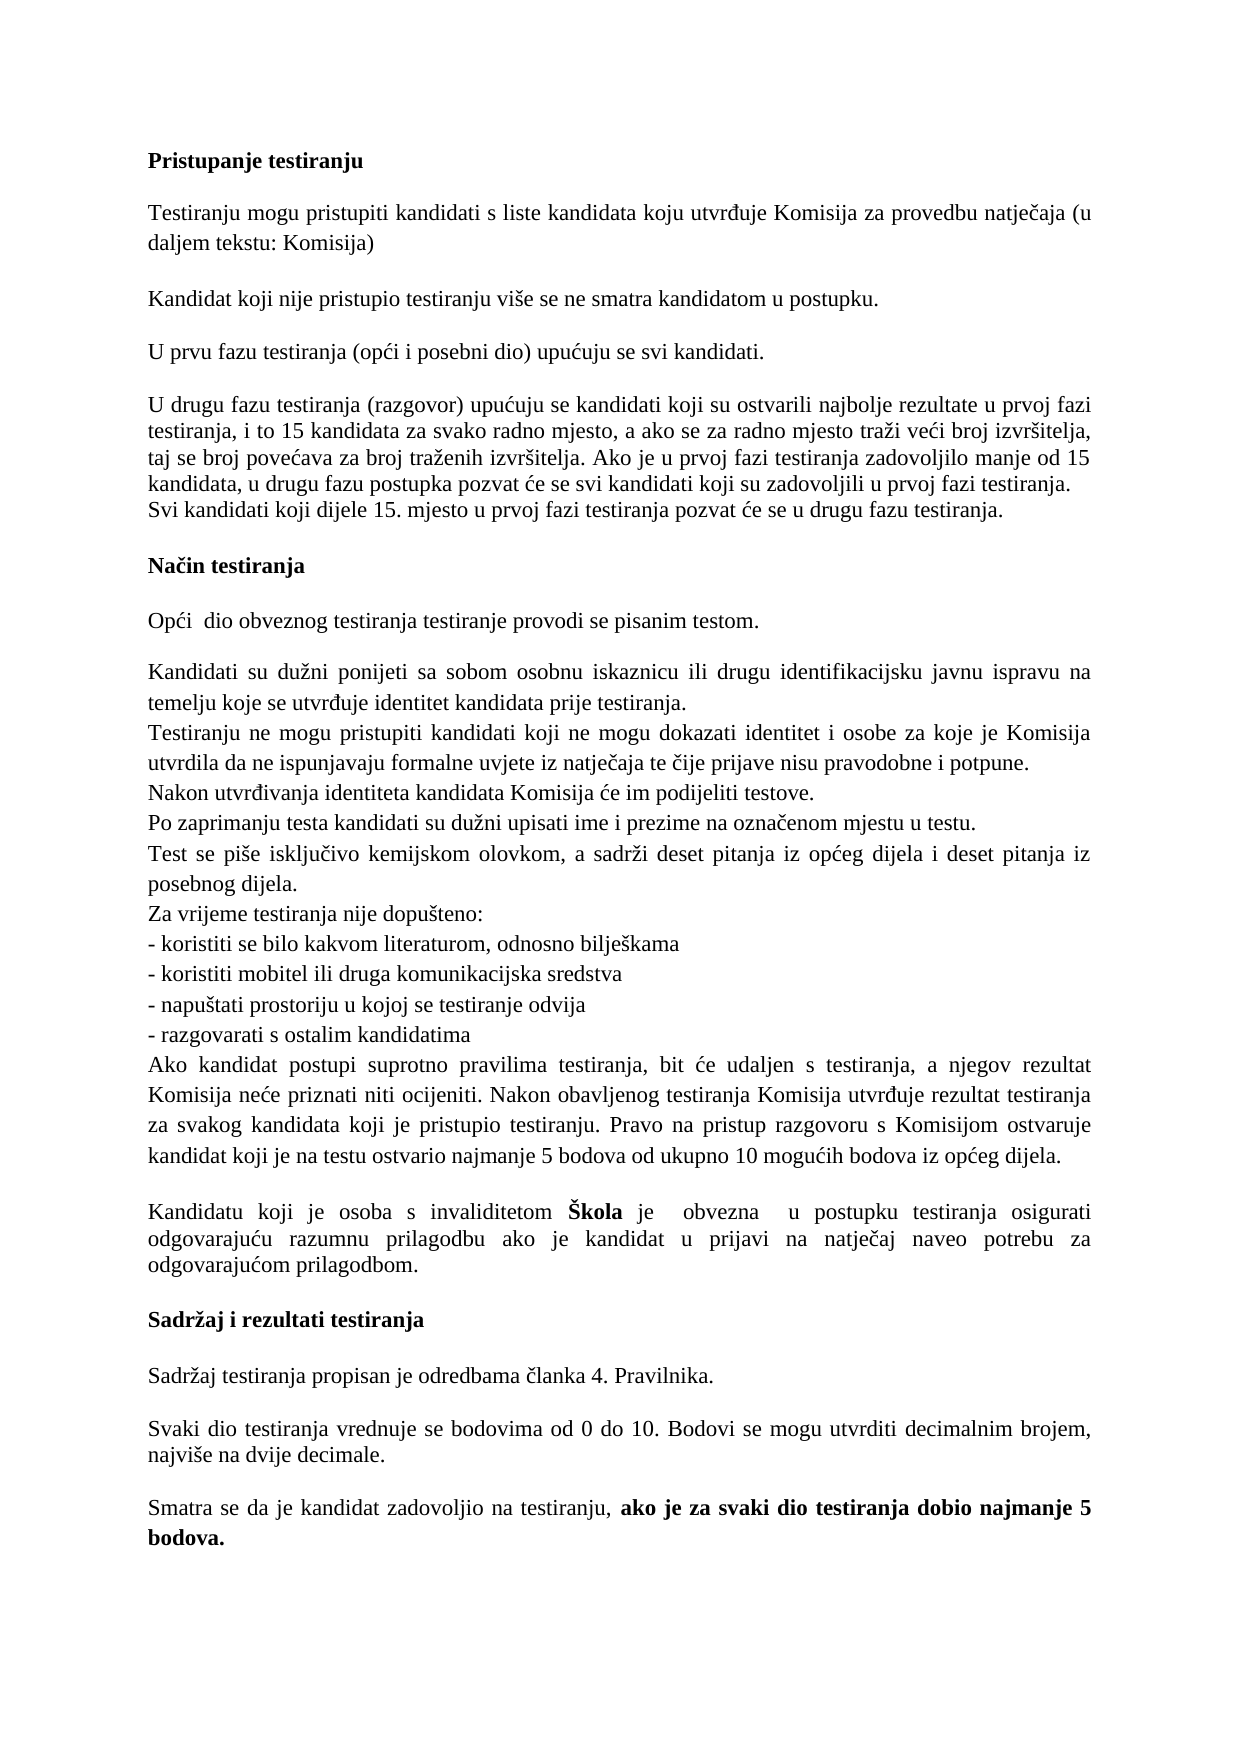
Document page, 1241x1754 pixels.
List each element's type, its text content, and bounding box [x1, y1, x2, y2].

text Kandidati su dužni ponijeti sa sobom osobnu iskaznicu ili drugu identifikacijsku javnu ispravu na temelju koje se utvrđuje identitet kandidata prije testiranja. [148, 658, 1093, 715]
text - koristiti mobitel ili druga komunikacijska sredstva [148, 960, 1093, 987]
text - napuštati prostoriju u kojoj se testiranje odvija [148, 991, 1093, 1017]
text Pristupanje testiranju [148, 148, 1093, 174]
text Nakon utvrđivanja identiteta kandidata Komisija će im podijeliti testove. [148, 779, 1093, 806]
text Način testiranja [148, 552, 1093, 578]
text Sadržaj testiranja propisan je odredbama članka 4. Pravilnika. [148, 1362, 1093, 1388]
text U drugu fazu testiranja (razgovor) upućuju se kandidati koji su ostvarili najbolje rezultate u prvoj fazi testiranja, i to 15 kandidata za svako radno mjesto, a ako se za radno mjesto traži veći broj izvršitelja, taj se broj povećava za broj traženih izvršitelja. Ako je u prvoj fazi testiranja zadovoljilo manje od 15 kandidata, u drugu fazu postupka pozvat će se svi kandidati koji su zadovoljili u prvoj fazi testiranja. [148, 391, 1093, 496]
text Kandidatu koji je osoba s invaliditetom Škola je obvezna u postupku testiranja osigurati odgovarajuću razumnu prilagodbu ako je kandidat u prijavi na natječaj naveo potrebu za odgovarajućom prilagodbom. [148, 1198, 1093, 1277]
text Test se piše isključivo kemijskom olovkom, a sadrži deset pitanja iz općeg dijela i deset pitanja iz posebnog dijela. [148, 839, 1093, 896]
text - razgovarati s ostalim kandidatima [148, 1021, 1093, 1047]
text Svi kandidati koji dijele 15. mjesto u prvoj fazi testiranja pozvat će se u drugu fazu testiranja. [148, 496, 1093, 523]
text Opći dio obveznog testiranja testiranje provodi se pisanim testom. [148, 607, 1093, 634]
text U prvu fazu testiranja (opći i posebni dio) upućuju se svi kandidati. [148, 338, 1093, 364]
text Za vrijeme testiranja nije dopušteno: [148, 900, 1093, 926]
text Ako kandidat postupi suprotno pravilima testiranja, bit će udaljen s testiranja, a njegov rezultat Komisija neće priznati niti ocijeniti. Nakon obavljenog testiranja Komisija utvrđuje rezultat testiranja za svakog kandidata koji je pristupio testiranju. Pravo na pristup razgovoru s Komisijom ostvaruje kandidat koji je na testu ostvario najmanje 5 bodova od ukupno 10 mogućih bodova iz općeg dijela. [148, 1051, 1093, 1168]
text Kandidat koji nije pristupio testiranju više se ne smatra kandidatom u postupku. [148, 285, 1093, 312]
text Smatra se da je kandidat zadovoljio na testiranju, ako je za svaki dio testiranja dobio najmanje 5 bodova. [148, 1494, 1093, 1550]
text Testiranju mogu pristupiti kandidati s liste kandidata koju utvrđuje Komisija za provedbu natječaja (u daljem tekstu: Komisija) [148, 199, 1093, 255]
text Svaki dio testiranja vrednuje se bodovima od 0 do 10. Bodovi se mogu utvrditi decimalnim brojem, najviše na dvije decimale. [148, 1415, 1093, 1467]
text Po zaprimanju testa kandidati su dužni upisati ime i prezime na označenom mjestu u testu. [148, 809, 1093, 836]
text Sadržaj i rezultati testiranja [148, 1306, 1093, 1333]
text - koristiti se bilo kakvom literaturom, odnosno bilješkama [148, 930, 1093, 957]
text Testiranju ne mogu pristupiti kandidati koji ne mogu dokazati identitet i osobe za koje je Komisija utvrdila da ne ispunjavaju formalne uvjete iz natječaja te čije prijave nisu pravodobne i potpune. [148, 719, 1093, 775]
